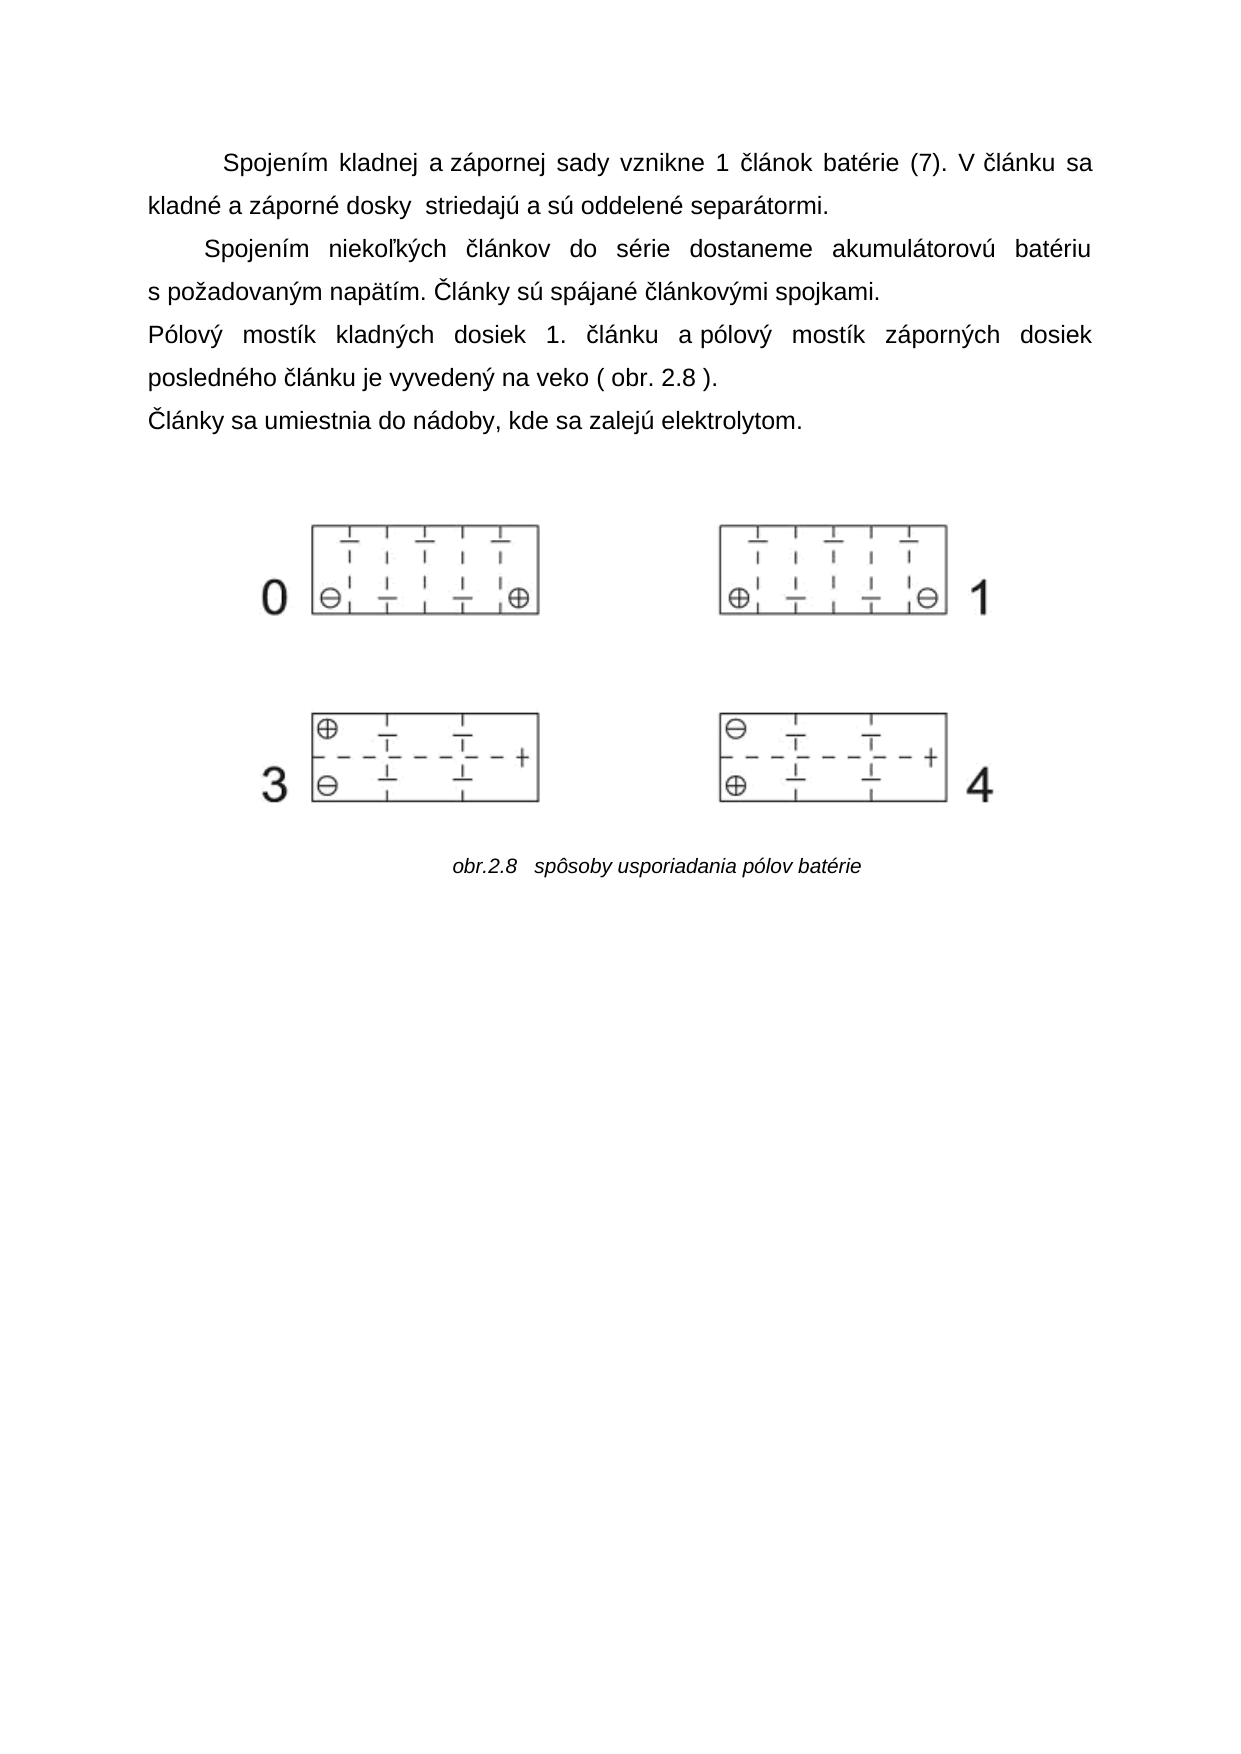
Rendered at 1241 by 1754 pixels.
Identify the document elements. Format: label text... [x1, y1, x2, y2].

text Pólový mostík kladných dosiek 1. článku a pólový mostík záporných dosiek posledného článku je vyvedený na veko ( obr. 2.8 ). [148, 320, 1093, 392]
text Spojením kladnej a zápornej sady vznikne 1 článok batérie (7). V článku sa kladné a záporné dosky striedajú a sú oddelené separátormi. [148, 148, 1093, 219]
picture [221, 492, 1020, 840]
text Spojením niekoľkých článkov do série dostaneme akumulátorovú batériu s požadovaným napätím. Články sú spájané článkovými spojkami. [148, 234, 1093, 306]
text Články sa umiestnia do nádoby, kde sa zalejú elektrolytom. [148, 406, 1093, 435]
text obr.2.8 spôsoby usporiadania pólov batérie [148, 854, 1093, 878]
